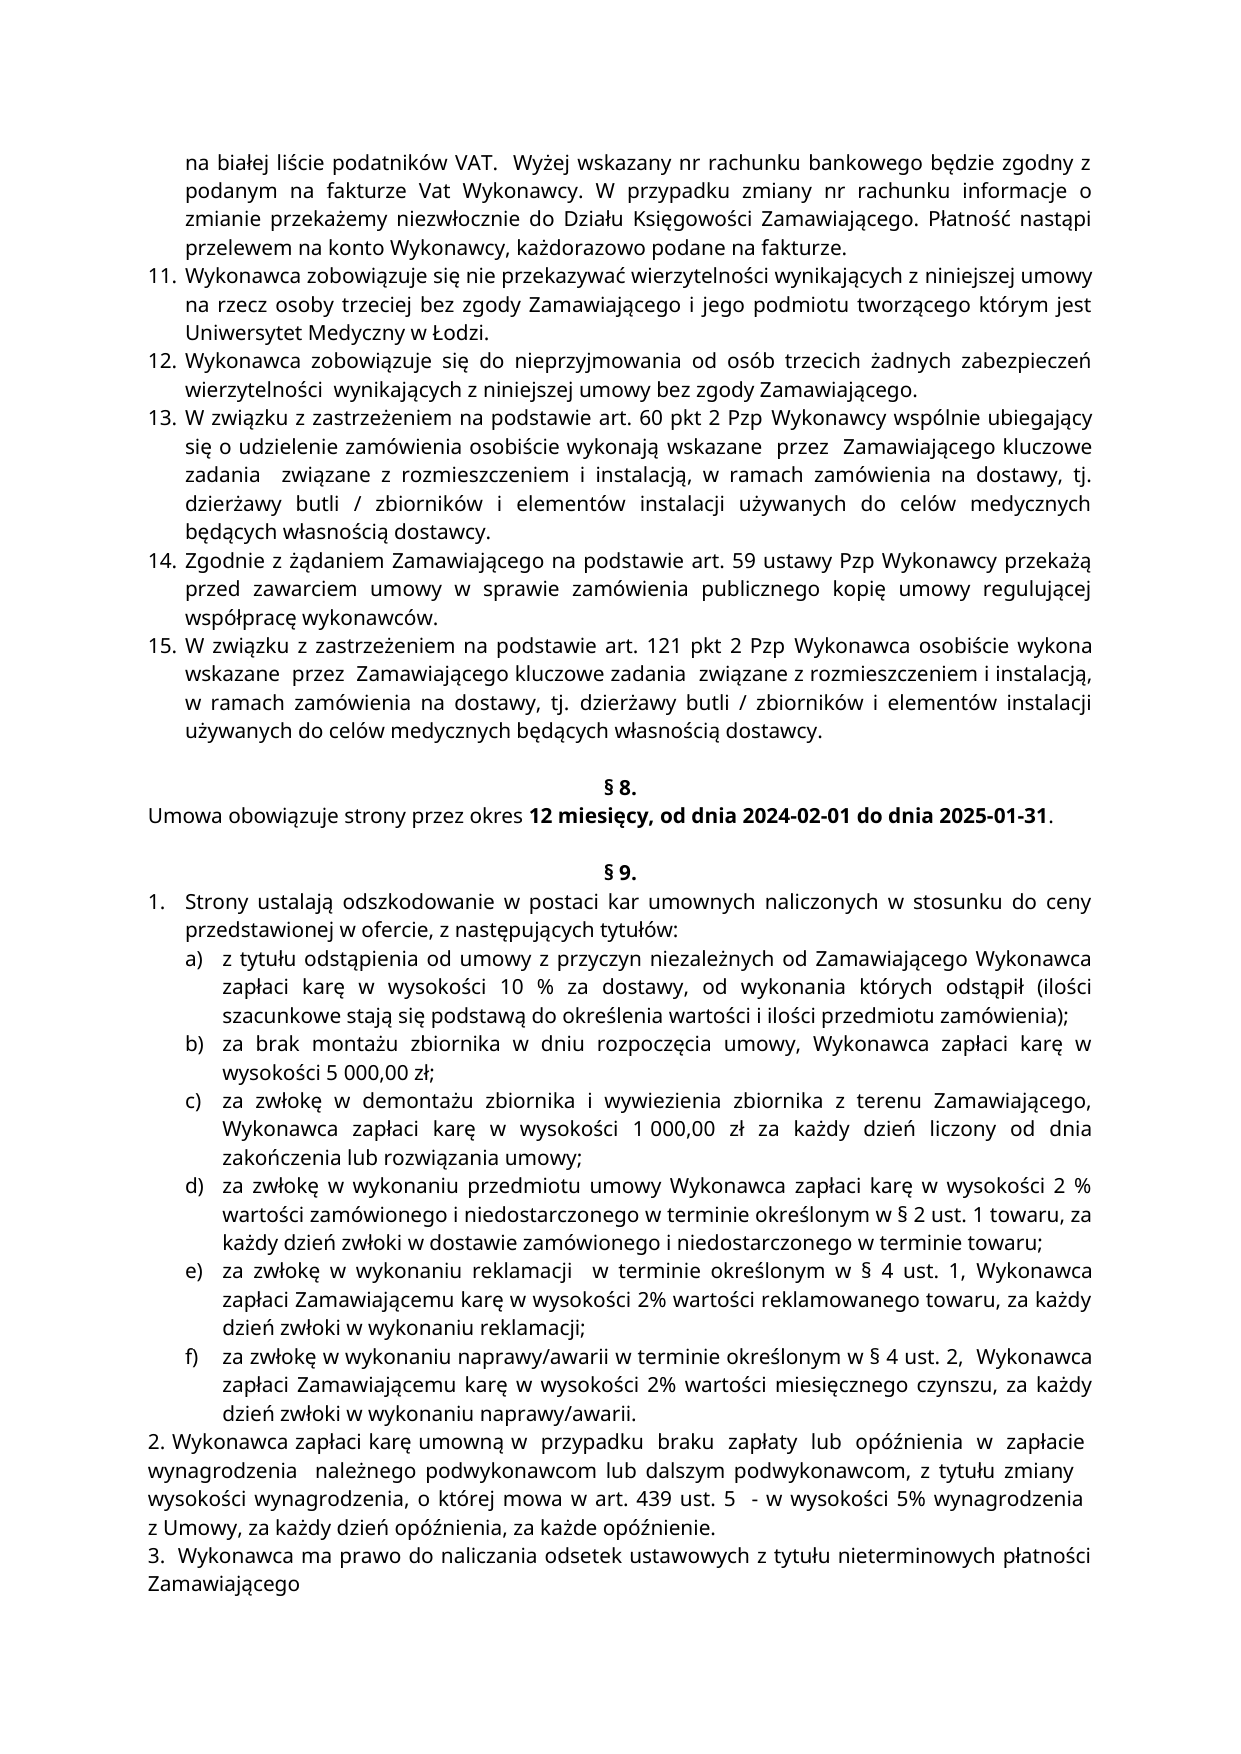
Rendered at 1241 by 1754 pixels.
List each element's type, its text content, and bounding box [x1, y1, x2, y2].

text 3. Wykonawca ma prawo do naliczania odsetek ustawowych z tytułu nieterminowych płatności Zamawiającego [148, 1541, 1093, 1598]
list za zwłokę w demontażu zbiornika i wywiezienia zbiornika z terenu Zamawiającego, Wykonawca zapłaci karę w wysokości 1 000,00 zł za każdy dzień liczony od dnia zakończenia lub rozwiązania umowy; [185, 1086, 1093, 1171]
list za zwłokę w wykonaniu przedmiotu umowy Wykonawca zapłaci karę w wysokości 2 % wartości zamówionego i niedostarczonego w terminie określonym w § 2 ust. 1 towaru, za każdy dzień zwłoki w dostawie zamówionego i niedostarczonego w terminie towaru; [185, 1171, 1093, 1257]
list za brak montażu zbiornika w dniu rozpoczęcia umowy, Wykonawca zapłaci karę w wysokości 5 000,00 zł; [185, 1029, 1093, 1086]
text § 9. [148, 858, 1093, 887]
list z tytułu odstąpienia od umowy z przyczyn niezależnych od Zamawiającego Wykonawca zapłaci karę w wysokości 10 % za dostawy, od wykonania których odstąpił (ilości szacunkowe stają się podstawą do określenia wartości i ilości przedmiotu zamówienia); [185, 944, 1093, 1029]
list Strony ustalają odszkodowanie w postaci kar umownych naliczonych w stosunku do ceny przedstawionej w ofercie, z następujących tytułów: [148, 887, 1093, 944]
list W związku z zastrzeżeniem na podstawie art. 121 pkt 2 Pzp Wykonawca osobiście wykona wskazane przez Zamawiającego kluczowe zadania związane z rozmieszczeniem i instalacją, w ramach zamówienia na dostawy, tj. dzierżawy butli / zbiorników i elementów instalacji używanych do celów medycznych będących własnością dostawcy. [148, 631, 1093, 745]
text 2. Wykonawca zapłaci karę umowną w przypadku braku zapłaty lub opóźnienia w zapłacie wynagrodzenia należnego podwykonawcom lub dalszym podwykonawcom, z tytułu zmiany wysokości wynagrodzenia, o której mowa w art. 439 ust. 5 - w wysokości 5% wynagrodzenia z Umowy, za każdy dzień opóźnienia, za każde opóźnienie. [148, 1427, 1093, 1541]
text Umowa obowiązuje strony przez okres 12 miesięcy, od dnia 2024-02-01 do dnia 2025-01-31. [148, 802, 1093, 830]
list W związku z zastrzeżeniem na podstawie art. 60 pkt 2 Pzp Wykonawcy wspólnie ubiegający się o udzielenie zamówienia osobiście wykonają wskazane przez Zamawiającego kluczowe zadania związane z rozmieszczeniem i instalacją, w ramach zamówienia na dostawy, tj. dzierżawy butli / zbiorników i elementów instalacji używanych do celów medycznych będących własnością dostawcy. [148, 403, 1093, 546]
list Wykonawca zobowiązuje się nie przekazywać wierzytelności wynikających z niniejszej umowy na rzecz osoby trzeciej bez zgody Zamawiającego i jego podmiotu tworzącego którym jest Uniwersytet Medyczny w Łodzi. [148, 261, 1093, 347]
text § 8. [148, 773, 1093, 802]
list za zwłokę w wykonaniu reklamacji w terminie określonym w § 4 ust. 1, Wykonawca zapłaci Zamawiającemu karę w wysokości 2% wartości reklamowanego towaru, za każdy dzień zwłoki w wykonaniu reklamacji; [185, 1257, 1093, 1342]
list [148, 148, 1093, 261]
list Wykonawca zobowiązuje się do nieprzyjmowania od osób trzecich żadnych zabezpieczeń wierzytelności wynikających z niniejszej umowy bez zgody Zamawiającego. [148, 347, 1093, 403]
list za zwłokę w wykonaniu naprawy/awarii w terminie określonym w § 4 ust. 2, Wykonawca zapłaci Zamawiającemu karę w wysokości 2% wartości miesięcznego czynszu, za każdy dzień zwłoki w wykonaniu naprawy/awarii. [185, 1342, 1093, 1427]
list Zgodnie z żądaniem Zamawiającego na podstawie art. 59 ustawy Pzp Wykonawcy przekażą przed zawarciem umowy w sprawie zamówienia publicznego kopię umowy regulującej współpracę wykonawców. [148, 546, 1093, 631]
